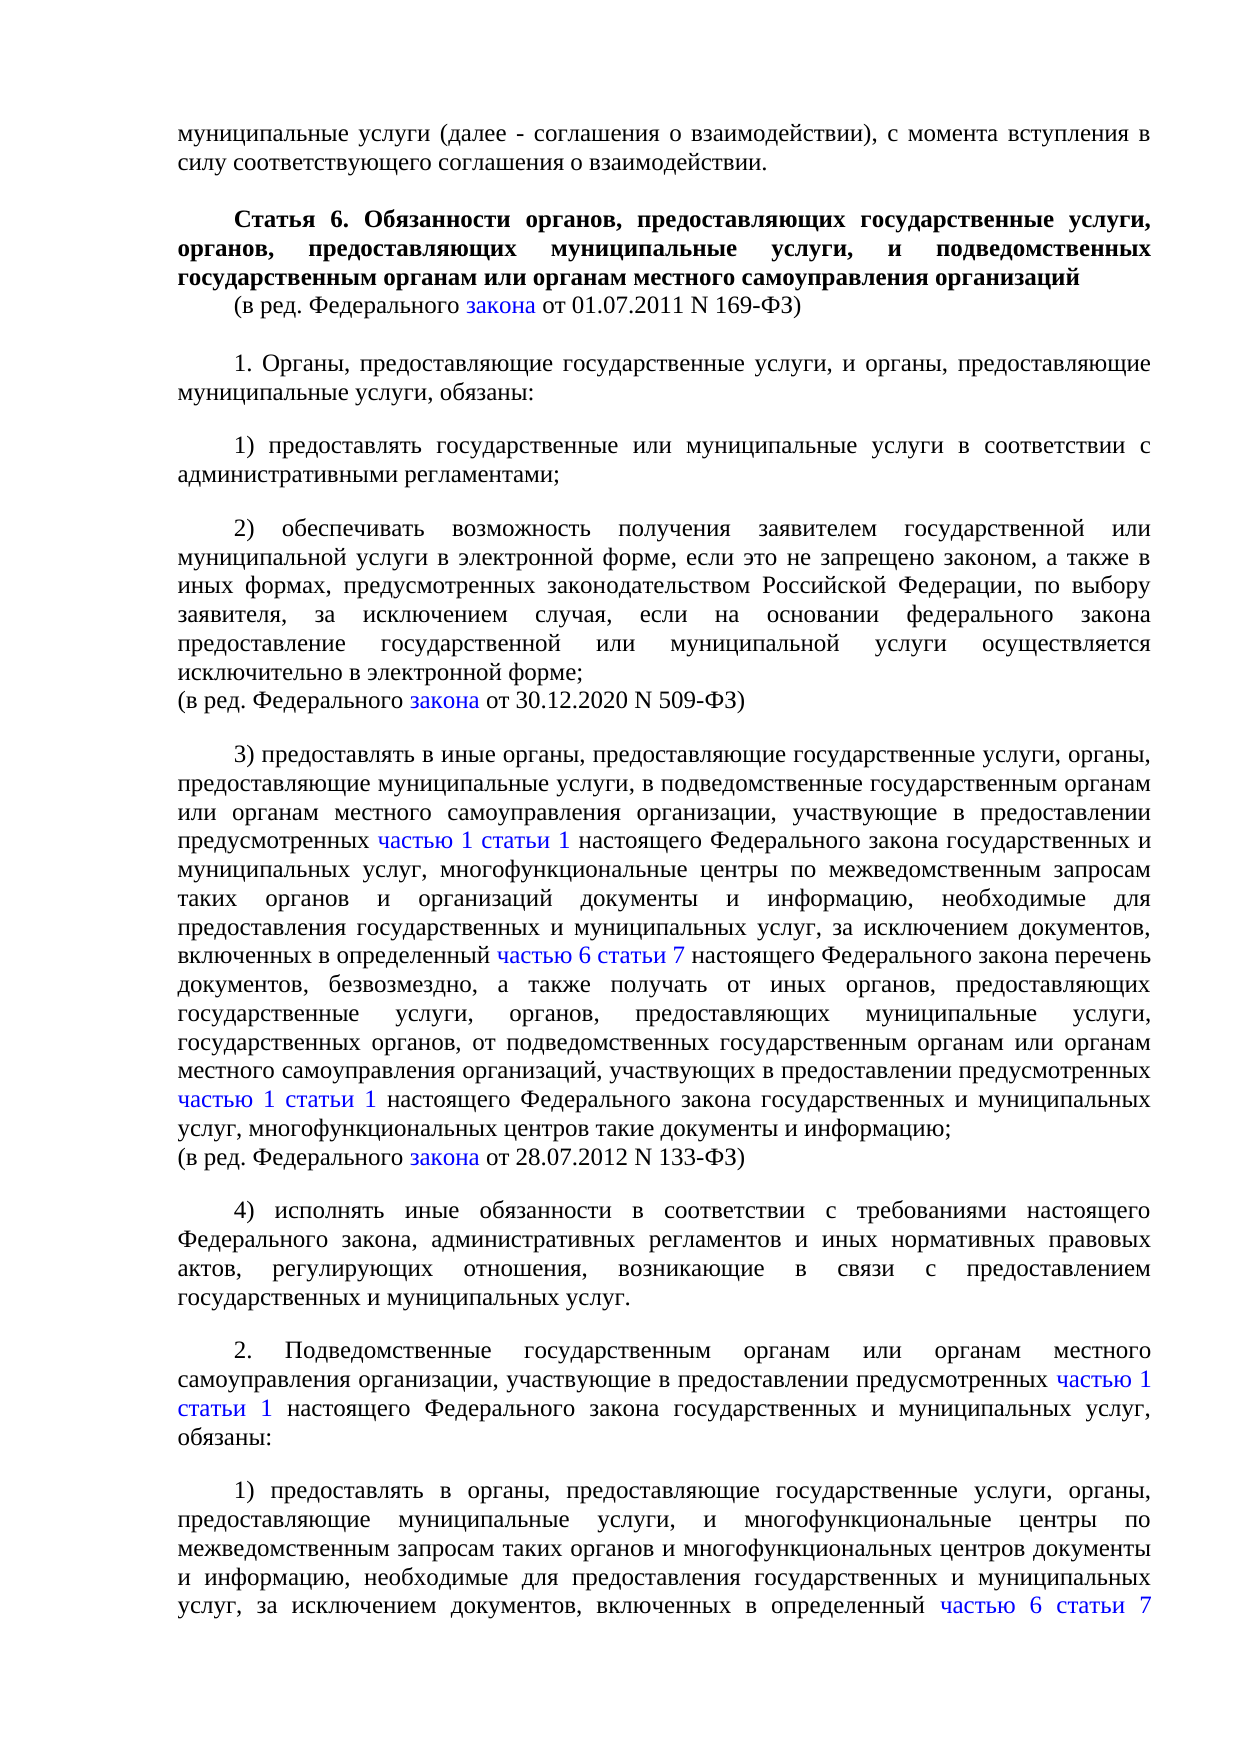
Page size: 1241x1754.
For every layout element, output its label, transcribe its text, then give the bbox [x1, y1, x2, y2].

text 4) исполнять иные обязанности в соответствии с требованиями настоящего Федерального закона, административных регламентов и иных нормативных правовых актов, регулирующих отношения, возникающие в связи с предоставлением государственных и муниципальных услуг. [177, 1196, 1152, 1311]
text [177, 1476, 1152, 1619]
text 2) обеспечивать возможность получения заявителем государственной или муниципальной услуги в электронной форме, если это не запрещено законом, а также в иных формах, предусмотренных законодательством Российской Федерации, по выбору заявителя, за исключением случая, если на основании федерального закона предоставление государственной или муниципальной услуги осуществляется исключительно в электронной форме; [177, 513, 1152, 686]
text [177, 118, 1152, 176]
text 2. Подведомственные государственным органам или органам местного самоуправления организации, участвующие в предоставлении предусмотренных частью 1 статьи 1 настоящего Федерального закона государственных и муниципальных услуг, обязаны: [177, 1336, 1152, 1451]
text 1) предоставлять государственные или муниципальные услуги в соответствии с административными регламентами; [177, 431, 1152, 488]
text (в ред. Федерального закона от 28.07.2012 N 133-ФЗ) [177, 1142, 1152, 1171]
text (в ред. Федерального закона от 01.07.2011 N 169-ФЗ) [177, 291, 1152, 319]
text (в ред. Федерального закона от 30.12.2020 N 509-ФЗ) [177, 686, 1152, 714]
title Статья 6. Обязанности органов, предоставляющих государственные услуги, органов, предоставляющих муниципальные услуги, и подведомственных государственным органам или органам местного самоуправления организаций [177, 204, 1152, 291]
text 3) предоставлять в иные органы, предоставляющие государственные услуги, органы, предоставляющие муниципальные услуги, в подведомственные государственным органам или органам местного самоуправления организации, участвующие в предоставлении предусмотренных частью 1 статьи 1 настоящего Федерального закона государственных и муниципальных услуг, многофункциональные центры по межведомственным запросам таких органов и организаций документы и информацию, необходимые для предоставления государственных и муниципальных услуг, за исключением документов, включенных в определенный частью 6 статьи 7 настоящего Федерального закона перечень документов, безвозмездно, а также получать от иных органов, предоставляющих государственные услуги, органов, предоставляющих муниципальные услуги, государственных органов, от подведомственных государственным органам или органам местного самоуправления организаций, участвующих в предоставлении предусмотренных частью 1 статьи 1 настоящего Федерального закона государственных и муниципальных услуг, многофункциональных центров такие документы и информацию; [177, 739, 1152, 1142]
text 1. Органы, предоставляющие государственные услуги, и органы, предоставляющие муниципальные услуги, обязаны: [177, 348, 1152, 406]
